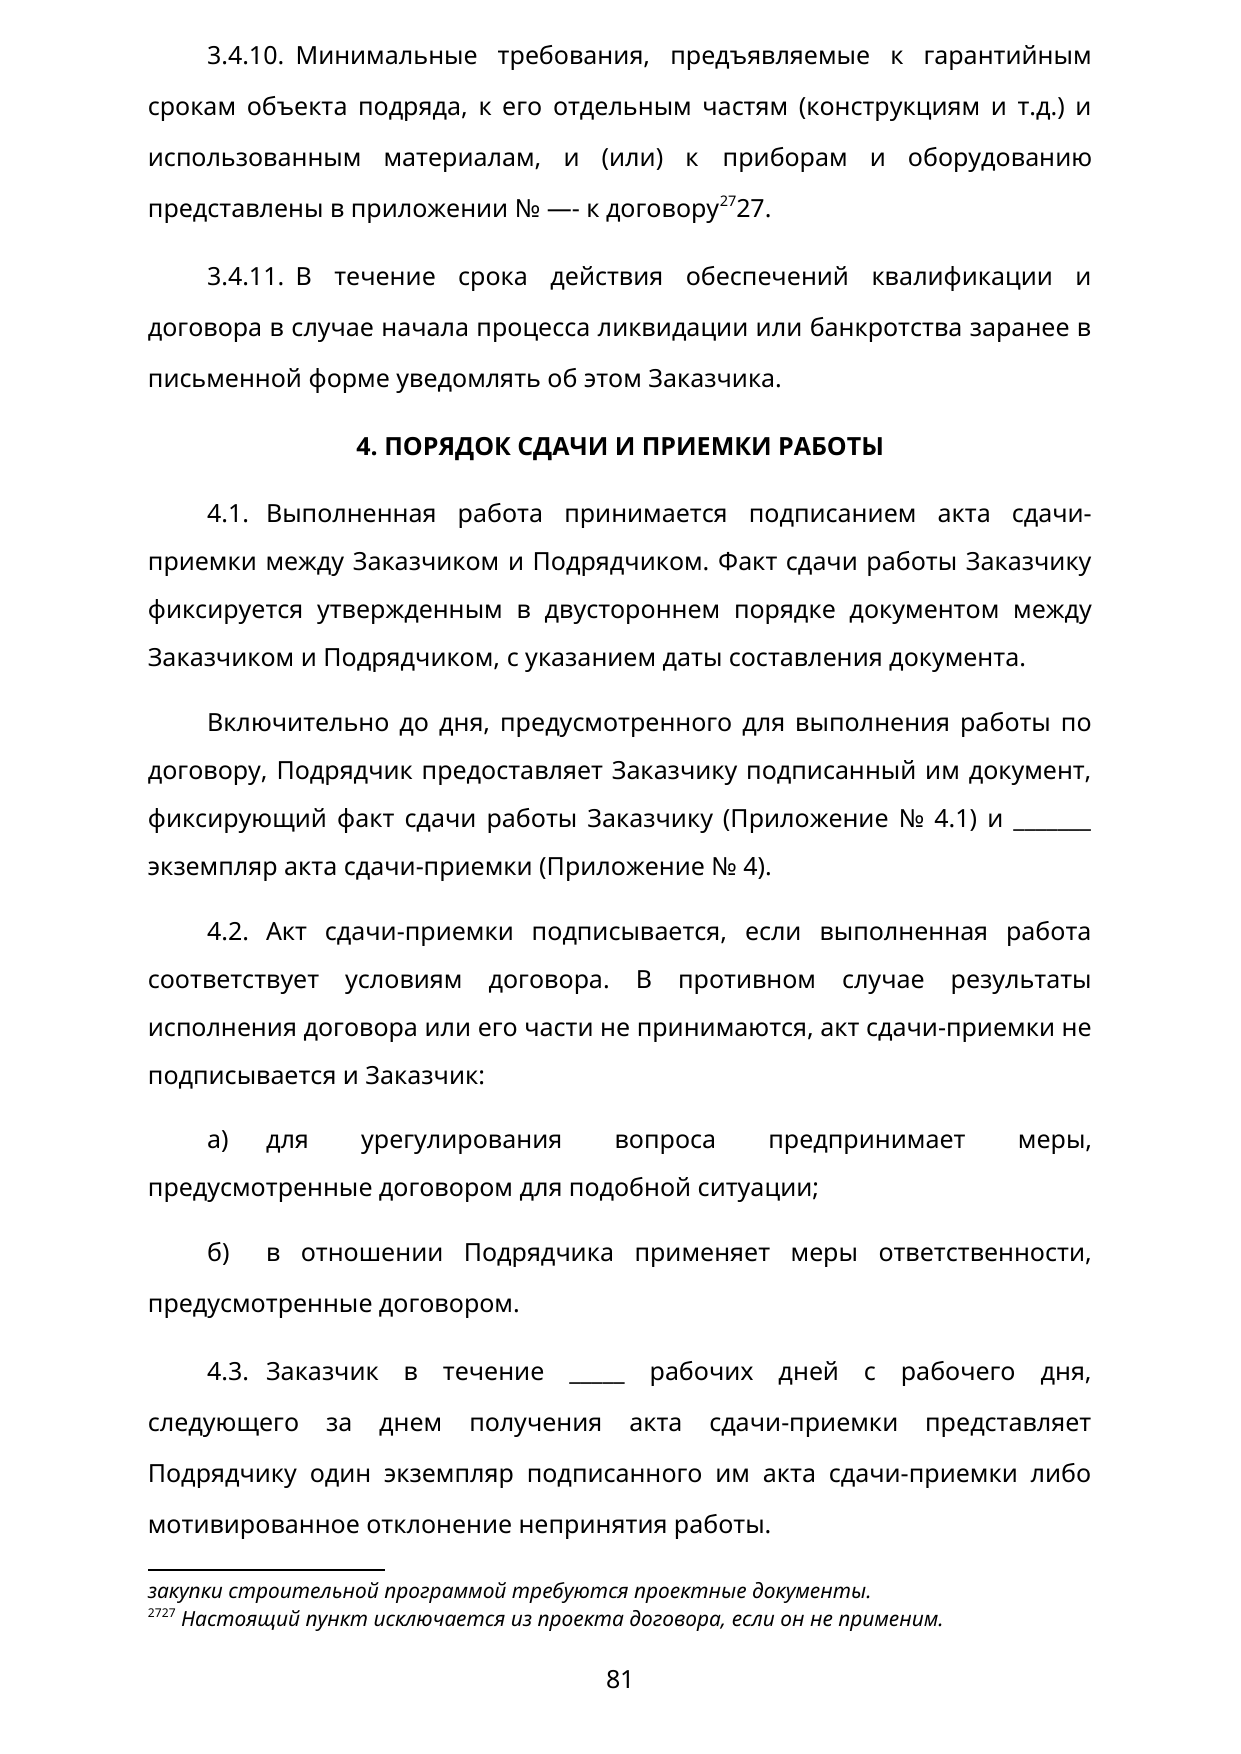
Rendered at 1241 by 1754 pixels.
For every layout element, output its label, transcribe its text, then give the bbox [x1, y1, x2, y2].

text 3.4.11. В течение срока действия обеспечений квалификации и договора в случае начала процесса ликвидации или банкротства заранее в письменной форме уведомлять об этом Заказчика. [148, 258, 1092, 394]
text 4.2. Акт сдачи-приемки подписывается, если выполненная работа соответствует условиям договора. В противном случае результаты исполнения договора или его части не принимаются, акт сдачи-приемки не подписывается и Заказчик: [148, 913, 1092, 1091]
text 4. ПОРЯДОК СДАЧИ И ПРИЕМКИ РАБОТЫ [148, 428, 1092, 462]
text Включительно до дня, предусмотренного для выполнения работы по договору, Подрядчик предоставляет Заказчику подписанный им документ, фиксирующий факт сдачи работы Заказчику (Приложение № 4.1) и _______ экземпляр акта сдачи-приемки (Приложение № 4). [148, 704, 1092, 883]
text а) для урегулирования вопроса предпринимает меры, предусмотренные договором для подобной ситуации; [148, 1122, 1092, 1204]
text 3.4.10. Минимальные требования, предъявляемые к гарантийным срокам объекта подряда, к его отдельным частям (конструкциям и т.д.) и использованным материалам, и (или) к приборам и оборудованию представлены в приложении № —- к договору27. [148, 37, 1092, 225]
text 4.3. Заказчик в течение _____ рабочих дней с рабочего дня, следующего за днем получения акта сдачи-приемки представляет Подрядчику один экземпляр подписанного им акта сдачи-приемки либо мотивированное отклонение непринятия работы. [148, 1353, 1092, 1541]
text 4.1. Выполненная работа принимается подписанием акта сдачи-приемки между Заказчиком и Подрядчиком. Факт сдачи работы Заказчику фиксируется утвержденным в двустороннем порядке документом между Заказчиком и Подрядчиком, с указанием даты составления документа. [148, 496, 1092, 674]
text б) в отношении Подрядчика применяет меры ответственности, предусмотренные договором. [148, 1235, 1092, 1320]
